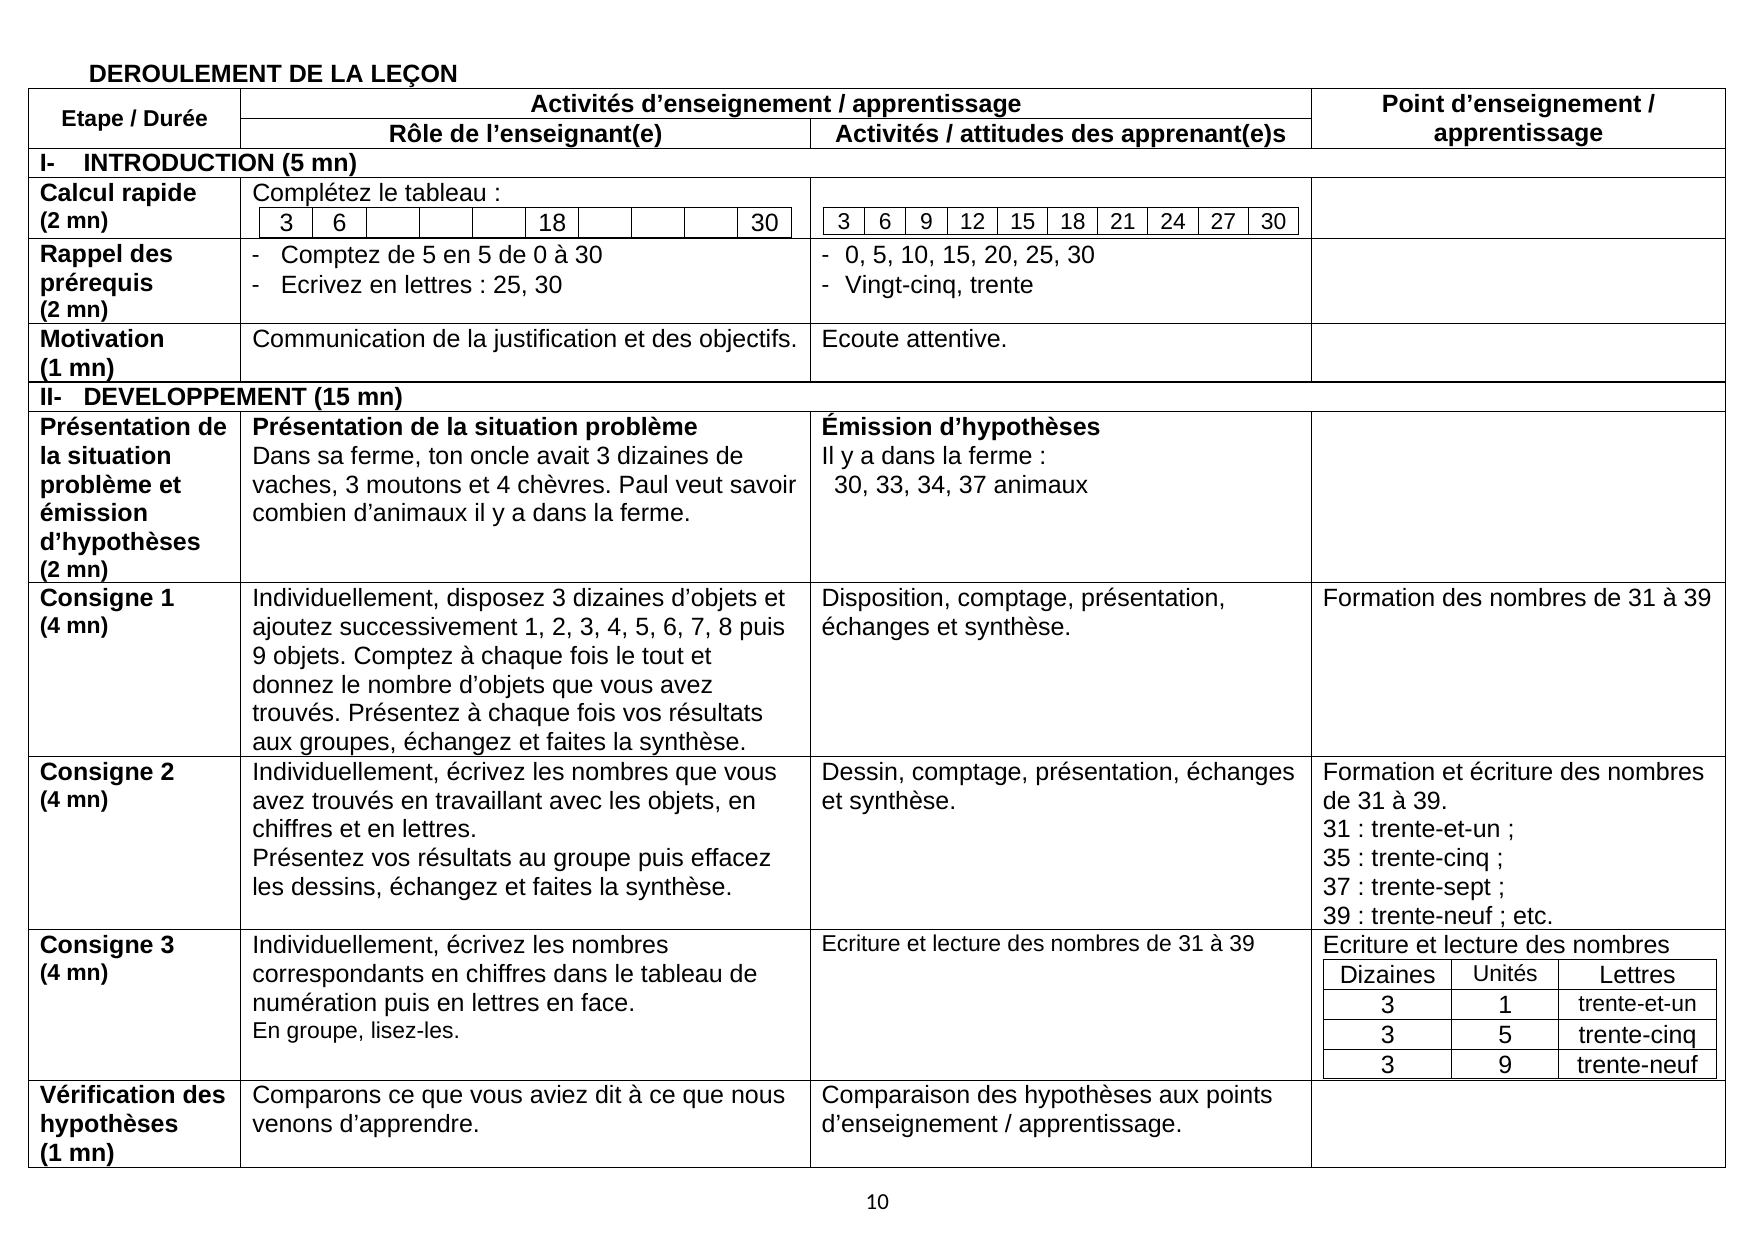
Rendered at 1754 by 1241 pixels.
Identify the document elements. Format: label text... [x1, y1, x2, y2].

table_cell Motivation (1 mn) [29, 324, 240, 381]
table_cell Formation des nombres de 31 à 39 [1312, 583, 1725, 756]
table_cell [1312, 412, 1725, 582]
table_header Activités d’enseignement / apprentissage [241, 89, 1311, 118]
table_cell Présentation de la situation problème Dans sa ferme, ton oncle avait 3 dizaines de vaches, 3 moutons et 4 chèvres. Paul veut savoir combien d’animaux il y a dans la ferme. [241, 412, 810, 582]
table_cell Ecriture et lecture des nombres [1312, 930, 1725, 1079]
table_cell Consigne 2 (4 mn) [29, 757, 240, 929]
table_cell Dessin, comptage, présentation, échanges et synthèse. [811, 757, 1311, 929]
table_cell [811, 178, 1311, 238]
table_cell Émission d’hypothèses Il y a dans la ferme : 30, 33, 34, 37 animaux [811, 412, 1311, 582]
table_cell INTRODUCTION (5 mn) [29, 149, 1725, 177]
table_cell DEVELOPPEMENT (15 mn) [29, 383, 1725, 411]
table_cell Consigne 3 (4 mn) [29, 930, 240, 1079]
table_header Etape / Durée [29, 89, 240, 147]
table_cell [1312, 1081, 1725, 1167]
table_cell Individuellement, disposez 3 dizaines d’objets et ajoutez successivement 1, 2, 3, 4, 5, 6, 7, 8 puis 9 objets. Comptez à chaque fois le tout et donnez le nombre d’objets que vous avez trouvés. Présentez à chaque fois vos résultats aux groupes, échangez et faites la synthèse. [241, 583, 810, 756]
table_cell Formation et écriture des nombres de 31 à 39. 31 : trente-et-un ; 35 : trente-cinq ; 37 : trente-sept ; 39 : trente-neuf ; etc. [1312, 757, 1725, 929]
table_cell [1312, 178, 1725, 238]
table_cell Comptez de 5 en 5 de 0 à 30 Ecrivez en lettres : 25, 30 [241, 239, 810, 323]
table_cell [1312, 239, 1725, 323]
table_cell Individuellement, écrivez les nombres que vous avez trouvés en travaillant avec les objets, en chiffres et en lettres. Présentez vos résultats au groupe puis effacez les dessins, échangez et faites la synthèse. [241, 757, 810, 929]
table_cell Communication de la justification et des objectifs. [241, 324, 810, 381]
table_cell Rôle de l’enseignant(e) [241, 119, 810, 147]
table_cell Comparons ce que vous aviez dit à ce que nous venons d’apprendre. [241, 1081, 810, 1167]
table_cell Comparaison des hypothèses aux points d’enseignement / apprentissage. [811, 1081, 1311, 1167]
table_cell Rappel des prérequis (2 mn) [29, 239, 240, 323]
table_cell 0, 5, 10, 15, 20, 25, 30 Vingt-cinq, trente [811, 239, 1311, 323]
table_cell Ecoute attentive. [811, 324, 1311, 381]
table_cell Consigne 1 (4 mn) [29, 583, 240, 756]
table_cell Activités / attitudes des apprenant(e)s [811, 119, 1311, 147]
text DEROULEMENT DE LA LEÇON [89, 59, 1665, 88]
table_cell Présentation de la situation problème et émission d’hypothèses (2 mn) [29, 412, 240, 582]
table_cell Disposition, comptage, présentation, échanges et synthèse. [811, 583, 1311, 756]
table_cell Calcul rapide (2 mn) [29, 178, 240, 238]
table_cell [1312, 324, 1725, 381]
table_cell Complétez le tableau : [241, 178, 810, 238]
table_cell Individuellement, écrivez les nombres correspondants en chiffres dans le tableau de numération puis en lettres en face. En groupe, lisez-les. [241, 930, 810, 1079]
table_cell Ecriture et lecture des nombres de 31 à 39 [811, 930, 1311, 1079]
table_header Point d’enseignement / apprentissage [1312, 89, 1725, 147]
table_cell Vérification des hypothèses (1 mn) [29, 1081, 240, 1167]
